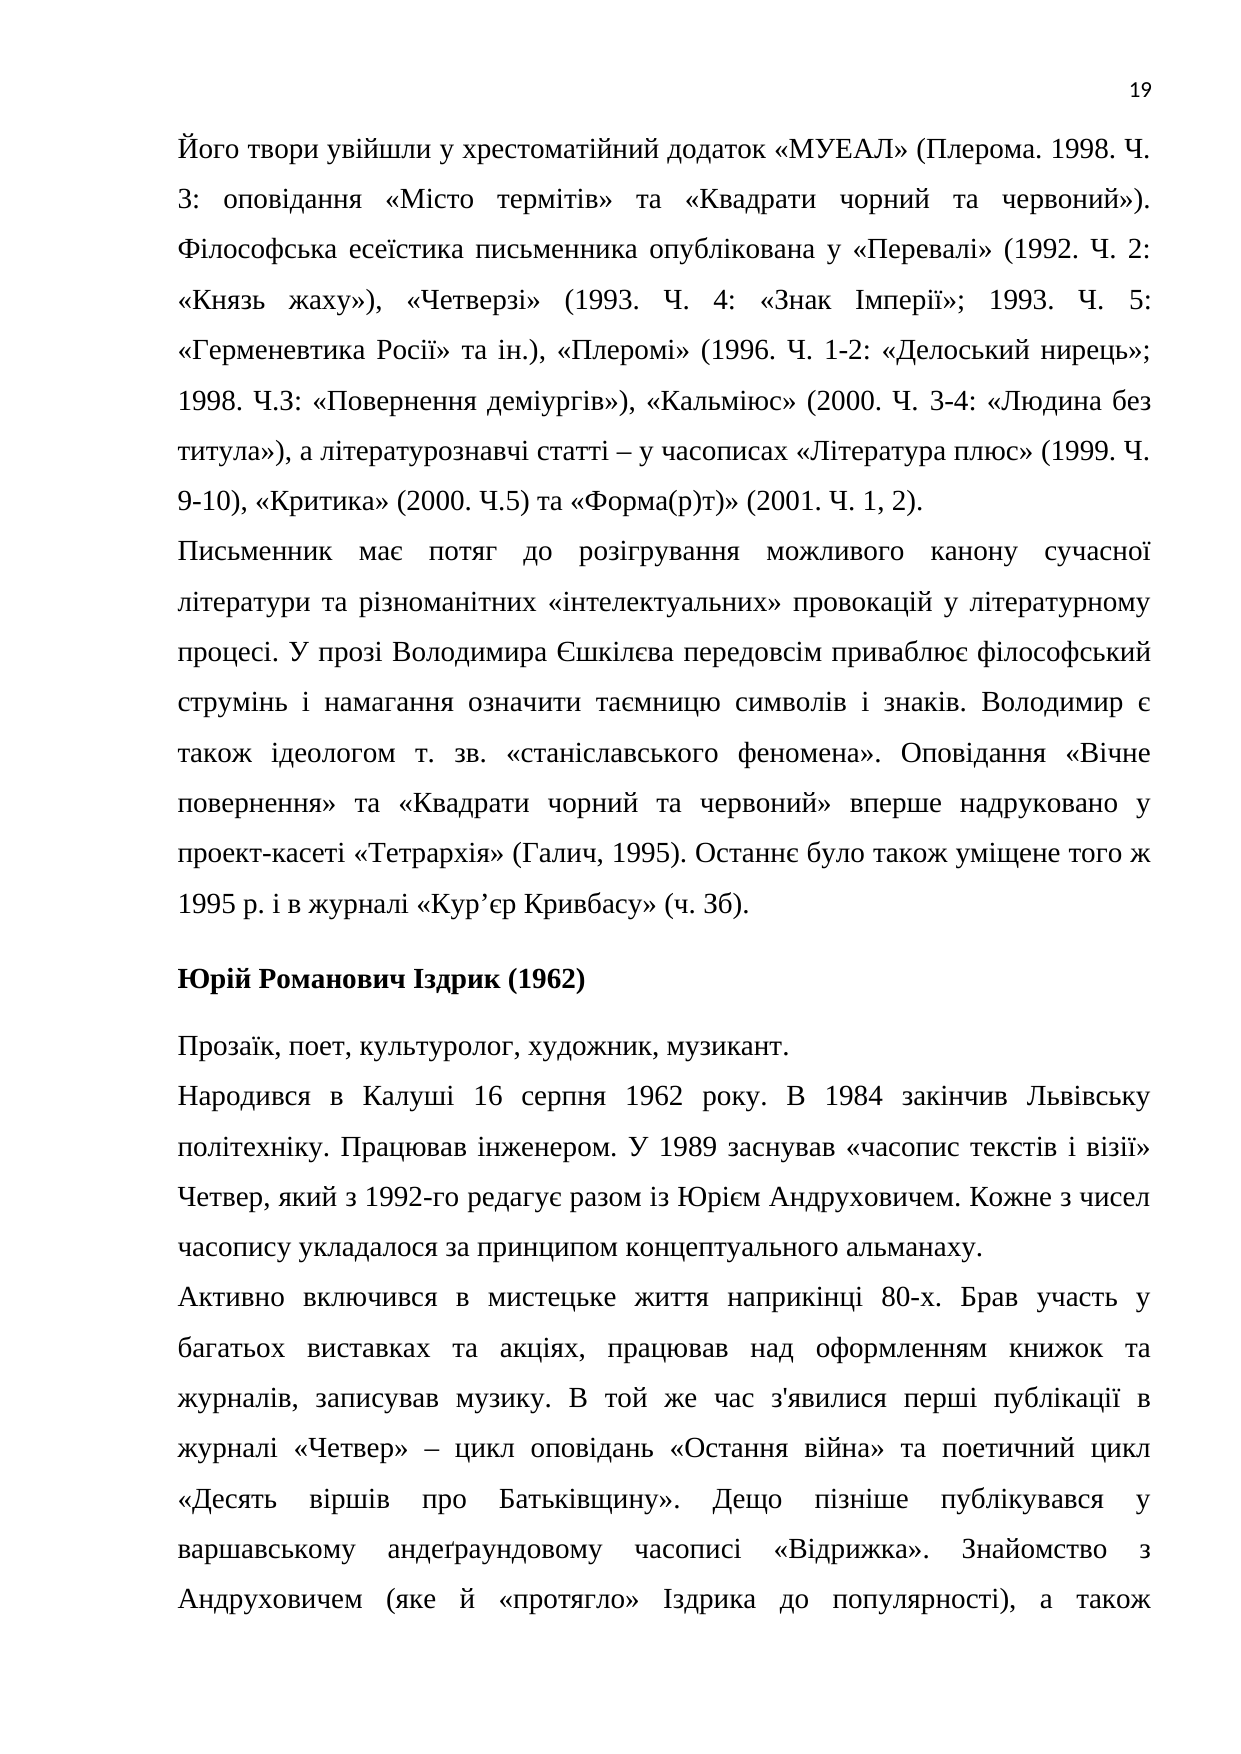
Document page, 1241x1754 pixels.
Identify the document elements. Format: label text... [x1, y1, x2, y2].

text Юрій Романович Іздрик (1962) [177, 961, 1152, 994]
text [177, 1279, 1152, 1615]
text Прозаїк, поет, культуролог, художник, музикант. [177, 1028, 1152, 1062]
text Народився в Калуші 16 серпня 1962 року. В 1984 закінчив Львівську політехніку. Працював інженером. У 1989 заснував «часопис текстів і візії» Четвер, який з 1992-го редагує разом із Юрієм Андруховичем. Кожне з чисел часопису укладалося за принципом концептуального альманаху. [177, 1078, 1152, 1263]
text Його твори увійшли у хрестоматійний додаток «МУЕАЛ» (Плерома. 1998. Ч. 3: оповідання «Місто термітів» та «Квадрати чорний та червоний»). Філософська есеїстика письменника опублікована у «Перевалі» (1992. Ч. 2: «Князь жаху»), «Четверзі» (1993. Ч. 4: «Знак Імперії»; 1993. Ч. 5: «Герменевтика Росії» та ін.), «Плеромі» (1996. Ч. 1-2: «Делоський нирець»; 1998. Ч.З: «Повернення деміургів»), «Кальміюс» (2000. Ч. 3-4: «Людина без титула»), а літературознавчі статті – у часописах «Література плюс» (1999. Ч. 9-10), «Критика» (2000. Ч.5) та «Форма(р)т)» (2001. Ч. 1, 2). [177, 131, 1152, 517]
text Письменник має потяг до розігрування можливого канону сучасної літератури та різноманітних «інтелектуальних» провокацій у літературному процесі. У прозі Володимира Єшкілєва передовсім приваблює філософський струмінь і намагання означити таємницю символів і знаків. Володимир є також ідеологом т. зв. «станіславського феномена». Оповідання «Вічне повернення» та «Квадрати чорний та червоний» вперше надруковано у проект-касеті «Тетрархія» (Галич, 1995). Останнє було також уміщене того ж 1995 р. і в журналі «Кур’єр Кривбасу» (ч. Зб). [177, 533, 1152, 919]
